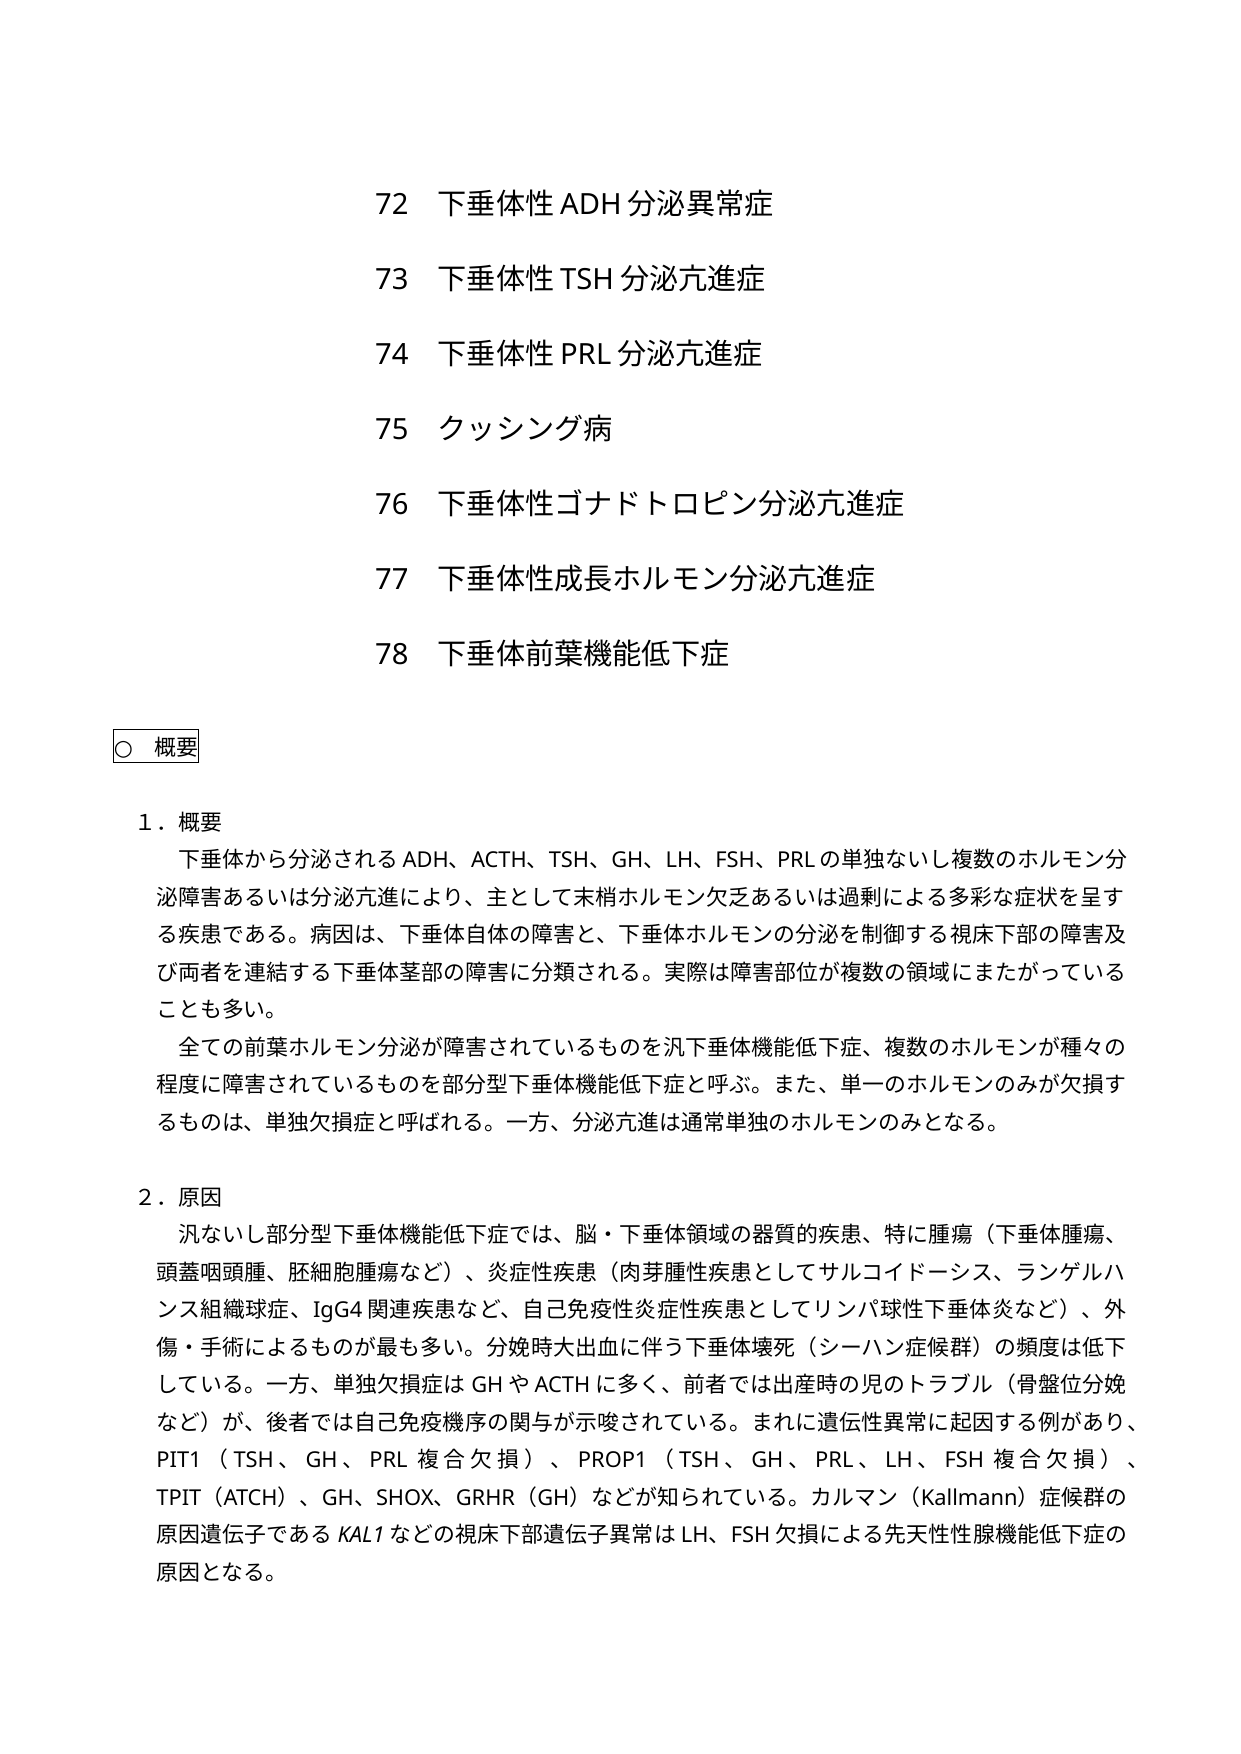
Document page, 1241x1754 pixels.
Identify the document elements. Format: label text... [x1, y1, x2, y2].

text 下垂体から分泌されるADH、ACTH、TSH、GH、LH、FSH、PRLの単独ないし複数のホルモン分泌障害あるいは分泌亢進により、主として末梢ホルモン欠乏あるいは過剰による多彩な症状を呈する疾患である。病因は、下垂体自体の障害と、下垂体ホルモンの分泌を制御する視床下部の障害及び両者を連結する下垂体茎部の障害に分類される。実際は障害部位が複数の領域にまたがっていることも多い。 [156, 839, 1128, 1027]
text ○ 概要 [112, 727, 1128, 764]
text 全ての前葉ホルモン分泌が障害されているものを汎下垂体機能低下症、複数のホルモンが種々の程度に障害されているものを部分型下垂体機能低下症と呼ぶ。また、単一のホルモンのみが欠損するものは、単独欠損症と呼ばれる。一方、分泌亢進は通常単独のホルモンのみとなる。 [156, 1027, 1128, 1139]
text １．概要 [134, 802, 1128, 839]
text 73 下垂体性TSH分泌亢進症 [112, 239, 1128, 314]
text ２．原因 [134, 1177, 1128, 1214]
text 77 下垂体性成長ホルモン分泌亢進症 [112, 539, 1128, 614]
text 78 下垂体前葉機能低下症 [112, 614, 1128, 689]
text 76 下垂体性ゴナドトロピン分泌亢進症 [112, 464, 1128, 539]
text 72 下垂体性ADH分泌異常症 [112, 164, 1128, 239]
text 74 下垂体性PRL分泌亢進症 [112, 314, 1128, 389]
text 汎ないし部分型下垂体機能低下症では、脳・下垂体領域の器質的疾患、特に腫瘍（下垂体腫瘍、頭蓋咽頭腫、胚細胞腫瘍など）、炎症性疾患（肉芽腫性疾患としてサルコイドーシス、ランゲルハンス組織球症、IgG4関連疾患など、自己免疫性炎症性疾患としてリンパ球性下垂体炎など）、外傷・手術によるものが最も多い。分娩時大出血に伴う下垂体壊死（シーハン症候群）の頻度は低下している。一方、単独欠損症はGHやACTHに多く、前者では出産時の児のトラブル（骨盤位分娩など）が、後者では自己免疫機序の関与が示唆されている。まれに遺伝性異常に起因する例があり、PIT1（TSH、GH、PRL複合欠損）、PROP1（TSH、GH、PRL、LH、FSH複合欠損）、TPIT（ATCH）、GH、SHOX、GRHR（GH）などが知られている。カルマン（Kallmann）症候群の原因遺伝子であるKAL1などの視床下部遺伝子異常はLH、FSH欠損による先天性性腺機能低下症の原因となる。 [156, 1214, 1128, 1589]
text 75 クッシング病 [112, 389, 1128, 464]
